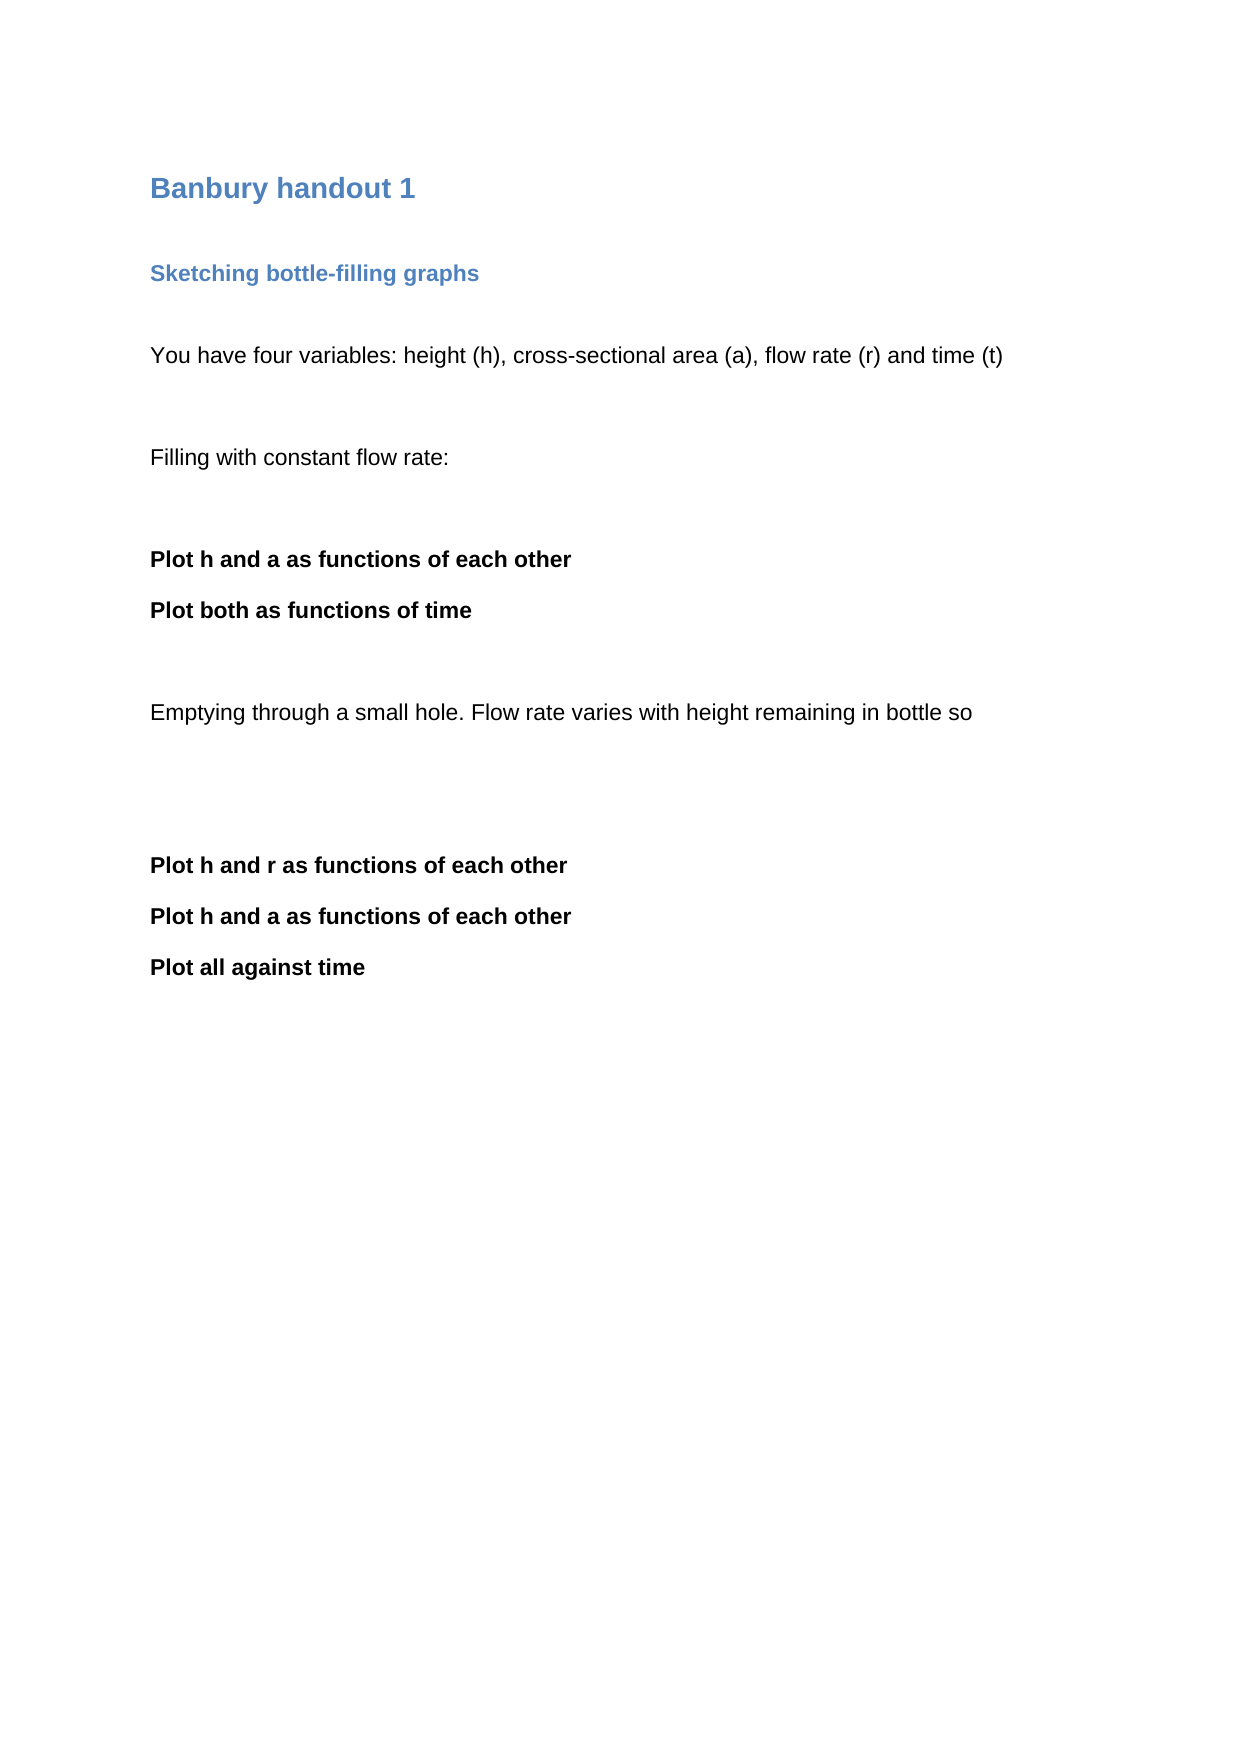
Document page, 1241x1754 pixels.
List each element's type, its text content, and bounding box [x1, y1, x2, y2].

text Emptying through a small hole. Flow rate varies with height remaining in bottle so [150, 699, 1090, 725]
text Plot h and r as functions of each other [150, 852, 1090, 878]
text Filling with constant flow rate: [150, 444, 1090, 470]
subtitle Banbury handout 1 [150, 171, 1090, 204]
text Plot h and a as functions of each other [150, 903, 1090, 929]
subtitle Sketching bottle-filling graphs [150, 260, 1090, 287]
text Plot both as functions of time [150, 597, 1090, 623]
text Plot h and a as functions of each other [150, 546, 1090, 572]
text You have four variables: height (h), cross-sectional area (a), flow rate (r) and time (t) [150, 342, 1090, 368]
text Plot all against time [150, 954, 1090, 981]
